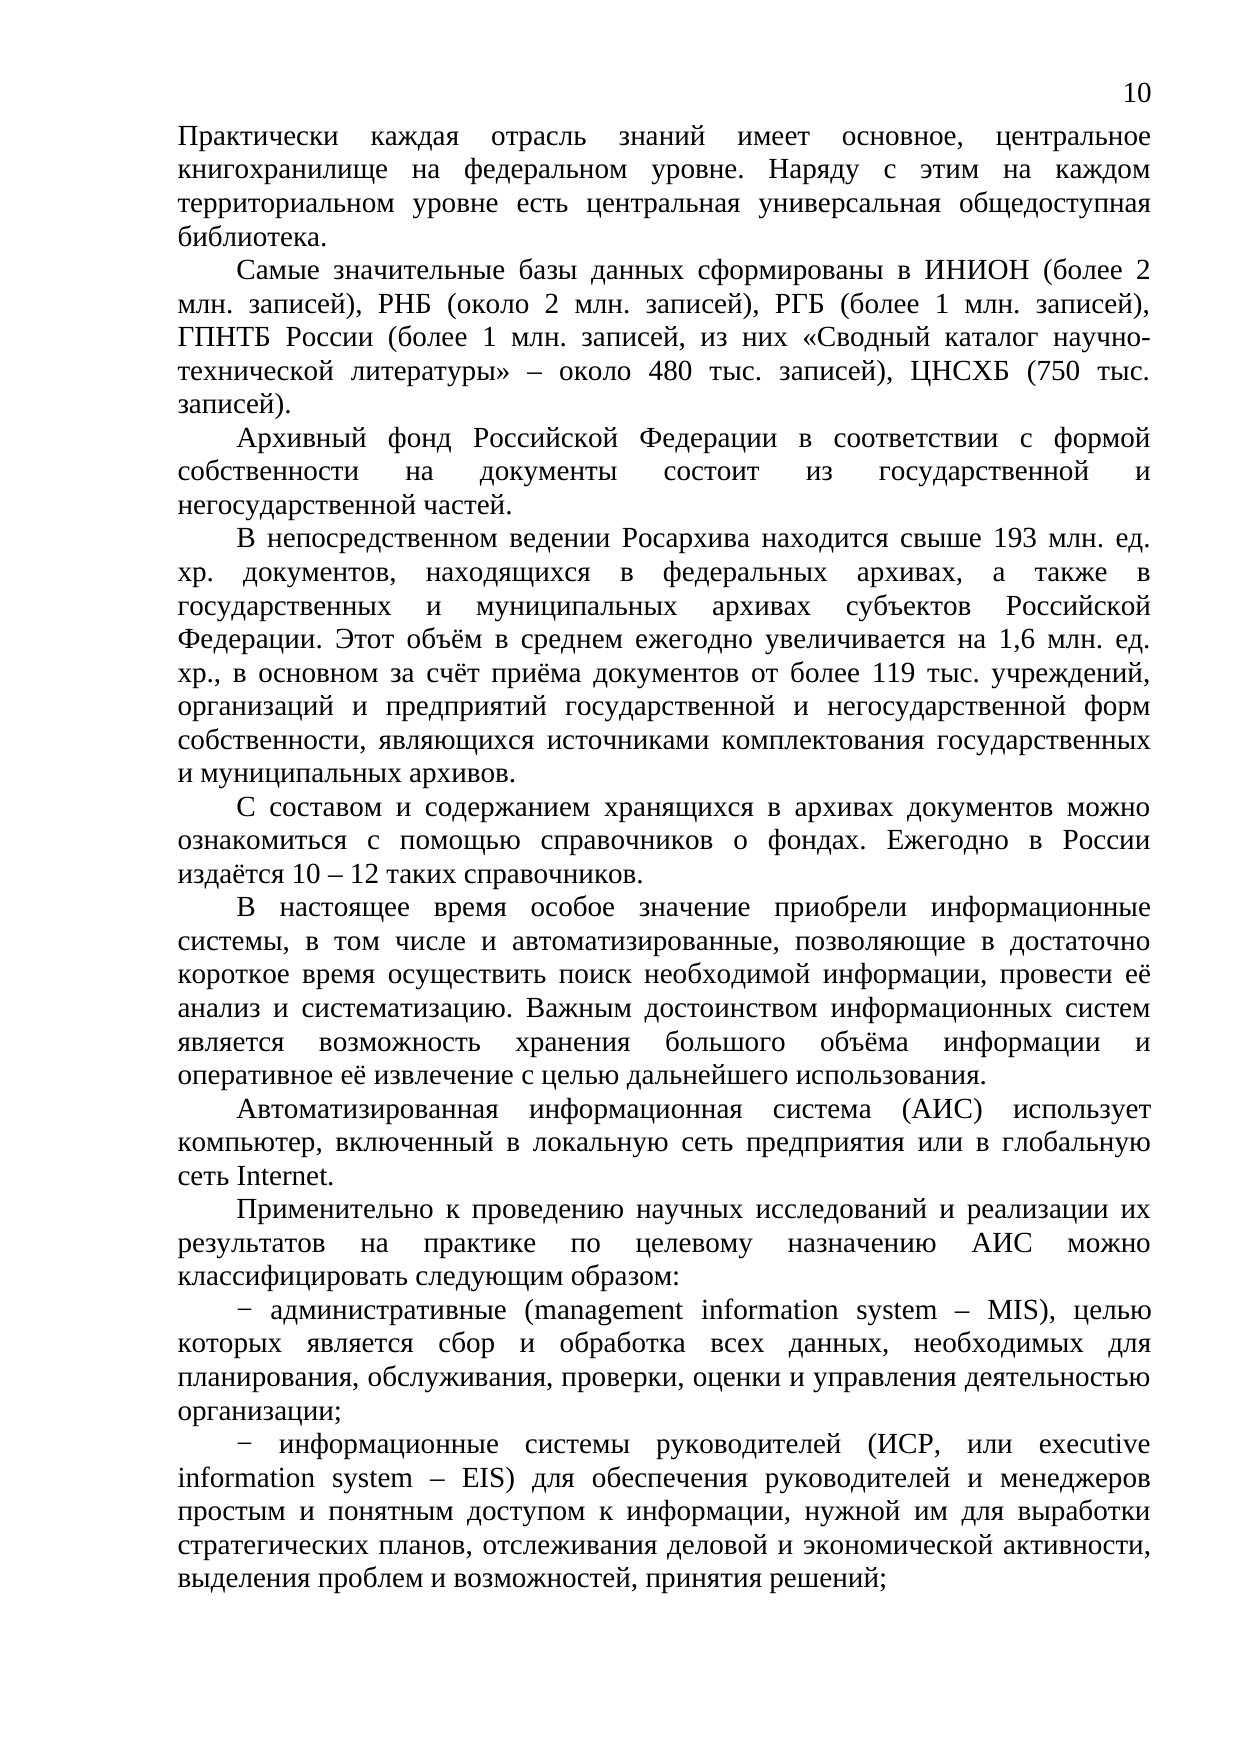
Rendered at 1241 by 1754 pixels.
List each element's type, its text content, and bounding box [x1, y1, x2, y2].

text − административные (management information system – MIS), целью которых является сбор и обработка всех данных, необходимых для планирования, обслуживания, проверки, оценки и управления деятельностью организации; [177, 1292, 1152, 1426]
text Архивный фонд Российской Федерации в соответствии с формой собственности на документы состоит из государственной и негосударственной частей. [177, 420, 1152, 521]
text С составом и содержанием хранящихся в архивах документов можно ознакомиться с помощью справочников о фондах. Ежегодно в России издаётся 10 – 12 таких справочников. [177, 789, 1152, 889]
text Автоматизированная информационная система (АИС) использует компьютер, включенный в локальную сеть предприятия или в глобальную сеть Internet. [177, 1091, 1152, 1191]
text Применительно к проведению научных исследований и реализации их результатов на практике по целевому назначению АИС можно классифицировать следующим образом: [177, 1191, 1152, 1292]
text В настоящее время особое значение приобрели информационные системы, в том числе и автоматизированные, позволяющие в достаточно короткое время осуществить поиск необходимой информации, провести её анализ и систематизацию. Важным достоинством информационных систем является возможность хранения большого объёма информации и оперативное её извлечение с целью дальнейшего использования. [177, 889, 1152, 1091]
text Самые значительные базы данных сформированы в ИНИОН (более 2 млн. записей), РНБ (около 2 млн. записей), РГБ (более 1 млн. записей), ГПНТБ России (более 1 млн. записей, из них «Сводный каталог научно-технической литературы» – около 480 тыс. записей), ЦНСХБ (750 тыс. записей). [177, 252, 1152, 420]
text − информационные системы руководителей (ИСР, или executive information system – EIS) для обеспечения руководителей и менеджеров простым и понятным доступом к информации, нужной им для выработки стратегических планов, отслеживания деловой и экономической активности, выделения проблем и возможностей, принятия решений; [177, 1426, 1152, 1594]
text В непосредственном ведении Росархива находится свыше 193 млн. ед. хр. документов, находящихся в федеральных архивах, а также в государственных и муниципальных архивах субъектов Российской Федерации. Этот объём в среднем ежегодно увеличивается на 1,6 млн. ед. хр., в основном за счёт приёма документов от более 119 тыс. учреждений, организаций и предприятий государственной и негосударственной форм собственности, являющихся источниками комплектования государственных и муниципальных архивов. [177, 521, 1152, 789]
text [177, 118, 1152, 252]
